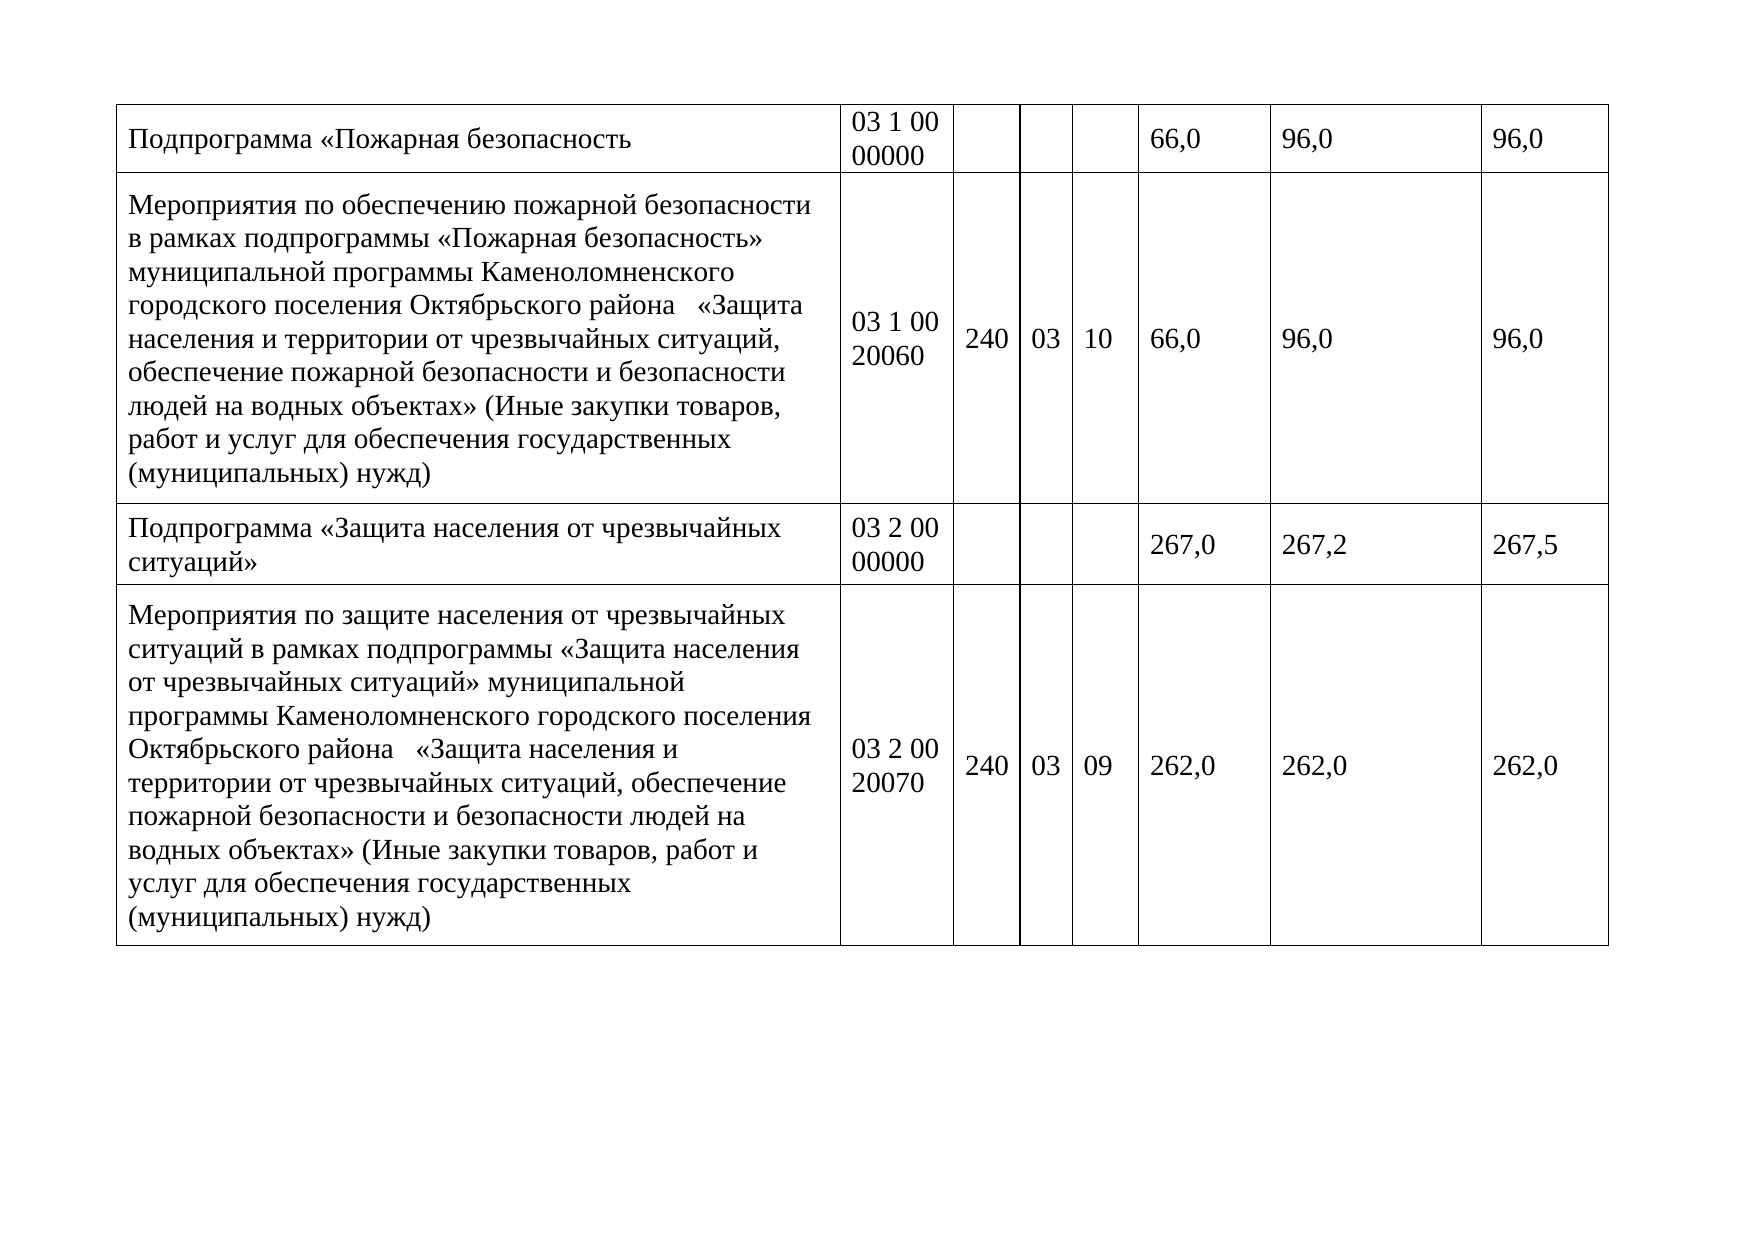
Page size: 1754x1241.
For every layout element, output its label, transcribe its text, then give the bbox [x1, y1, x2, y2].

table_cell Мероприятия по защите населения от чрезвычайных ситуаций в рамках подпрограммы «Защита населения от чрезвычайных ситуаций» муниципальной программы Каменоломненского городского поселения Октябрьского района «Защита населения и территории от чрезвычайных ситуаций, обеспечение пожарной безопасности и безопасности людей на водных объектах» (Иные закупки товаров, работ и услуг для обеспечения государственных (муниципальных) нужд) [117, 585, 840, 945]
table_cell [954, 105, 1019, 172]
table_cell [1073, 504, 1138, 584]
table_cell [1021, 105, 1072, 172]
table_cell Подпрограмма «Защита населения от чрезвычайных ситуаций» [117, 504, 840, 584]
table_cell 03 [1021, 585, 1072, 945]
table_cell 96,0 [1482, 105, 1608, 172]
table_cell 240 [954, 585, 1019, 945]
table_cell Мероприятия по обеспечению пожарной безопасности в рамках подпрограммы «Пожарная безопасность» муниципальной программы Каменоломненского городского поселения Октябрьского района «Защита населения и территории от чрезвычайных ситуаций, обеспечение пожарной безопасности и безопасности людей на водных объектах» (Иные закупки товаров, работ и услуг для обеспечения государственных (муниципальных) нужд) [117, 173, 840, 503]
table_cell 262,0 [1271, 585, 1481, 945]
table_cell 96,0 [1271, 173, 1481, 503]
table_cell 03 1 00 20060 [841, 173, 953, 503]
table_cell [954, 504, 1019, 584]
table_cell 267,2 [1271, 504, 1481, 584]
table_cell [1073, 105, 1138, 172]
table_cell 267,5 [1482, 504, 1608, 584]
table_cell 262,0 [1139, 585, 1270, 945]
table_cell 66,0 [1139, 173, 1270, 503]
table_cell Подпрограмма «Пожарная безопасность [117, 105, 840, 172]
table_cell 262,0 [1482, 585, 1608, 945]
table_cell 66,0 [1139, 105, 1270, 172]
table_cell 96,0 [1482, 173, 1608, 503]
table_cell 09 [1073, 585, 1138, 945]
table_cell 03 1 00 00000 [841, 105, 953, 172]
table_cell [1021, 504, 1072, 584]
table_cell 96,0 [1271, 105, 1481, 172]
table_cell 240 [954, 173, 1019, 503]
table_cell 10 [1073, 173, 1138, 503]
table_cell 03 [1021, 173, 1072, 503]
table_cell 267,0 [1139, 504, 1270, 584]
table_cell 03 2 00 20070 [841, 585, 953, 945]
table_cell 03 2 00 00000 [841, 504, 953, 584]
